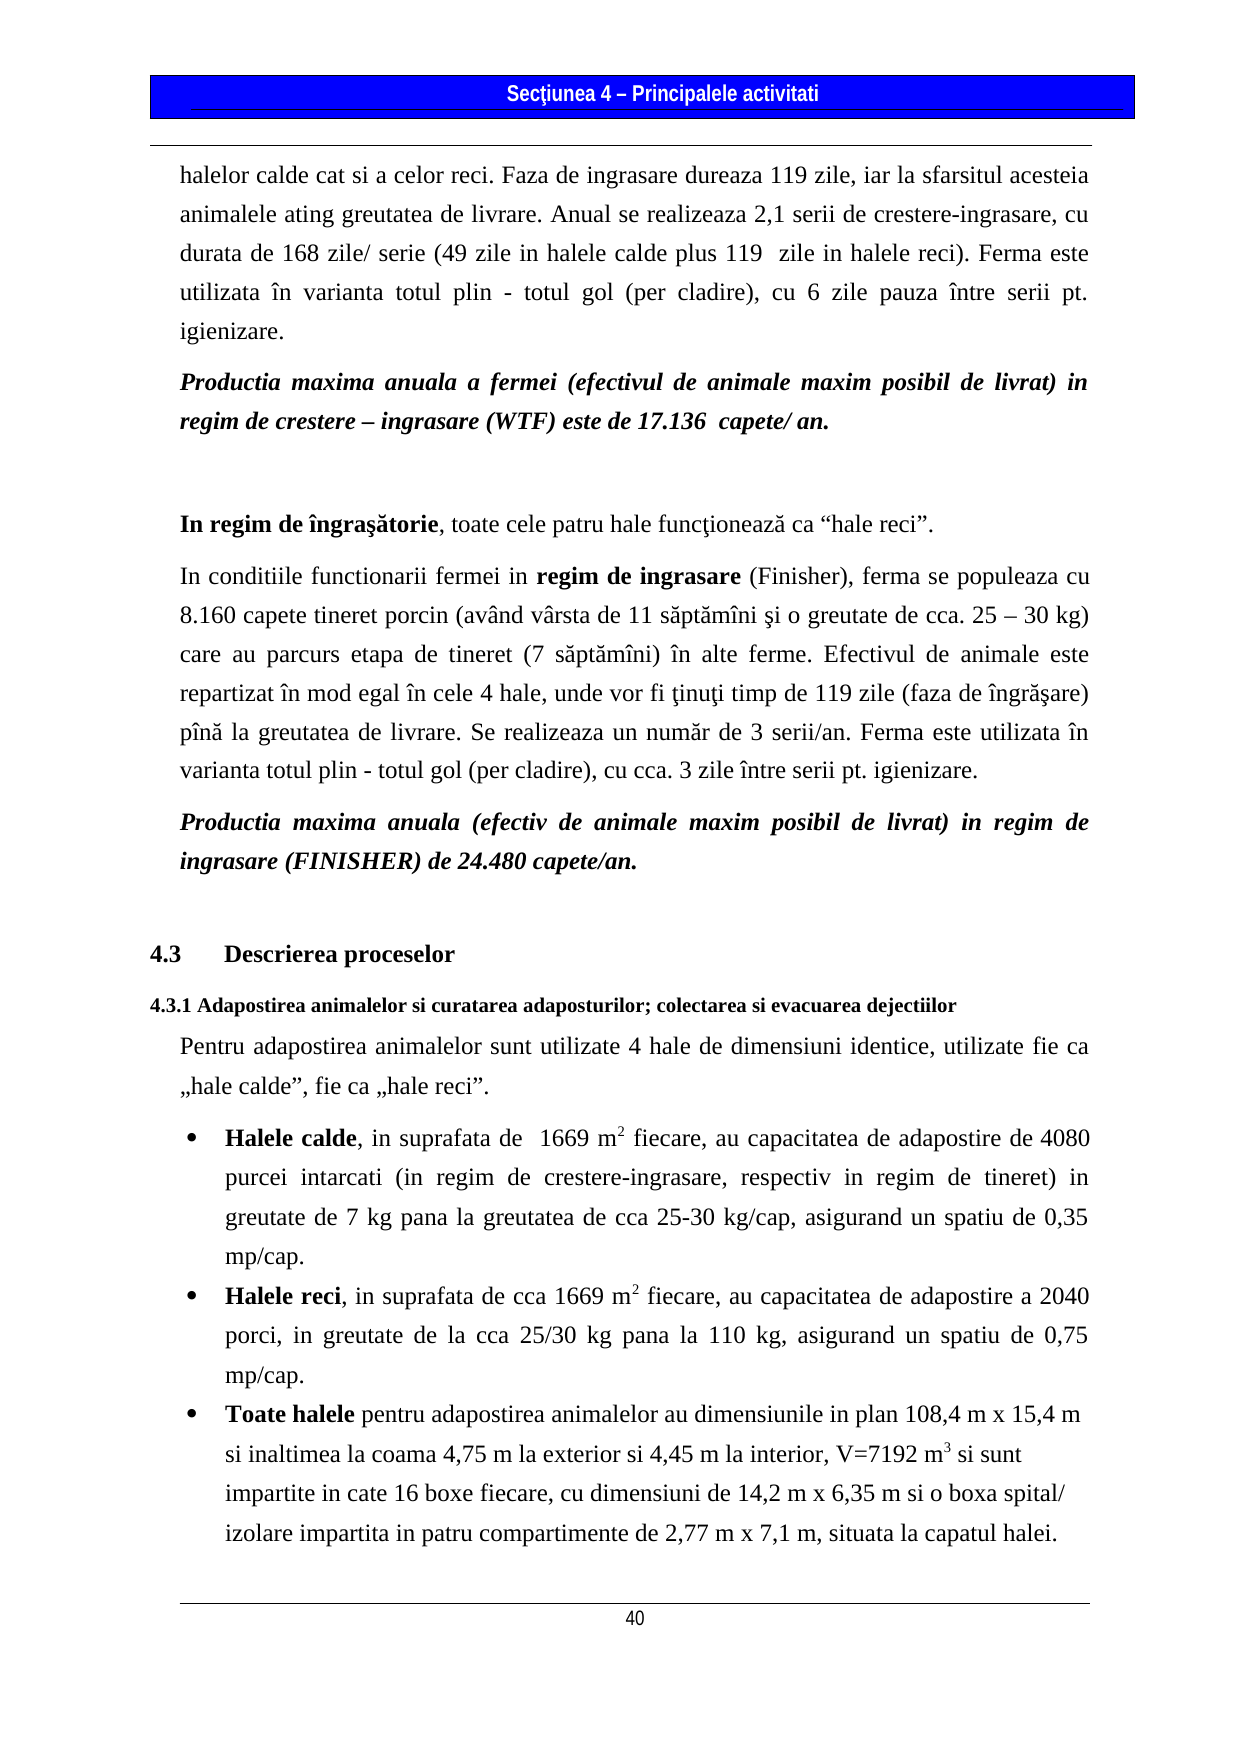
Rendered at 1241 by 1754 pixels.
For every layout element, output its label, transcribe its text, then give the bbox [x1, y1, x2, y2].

subtitle 4.3.1 Adapostirea animalelor si curatarea adaposturilor; colectarea si evacuarea dejectiilor [150, 992, 1090, 1017]
text Pentru adapostirea animalelor sunt utilizate 4 hale de dimensiuni identice, utilizate fie ca „hale calde”, fie ca „hale reci”. [179, 1021, 1090, 1100]
text Productia maxima anuala a fermei (efectivul de animale maxim posibil de livrat) in regim de crestere – ingrasare (WTF) este de 17.136 capete/ an. [179, 357, 1090, 435]
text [179, 150, 1090, 345]
list Toate halele pentru adapostirea animalelor au dimensiunile in plan 108,4 m x 15,4 m si inaltimea la coama 4,75 m la exterior si 4,45 m la interior, V=7192 m3 si sunt impartite in cate 16 boxe fiecare, cu dimensiuni de 14,2 m x 6,35 m si o boxa spital/ izolare impartita in patru compartimente de 2,77 m x 7,1 m, situata la capatul halei. [187, 1388, 1090, 1546]
text Productia maxima anuala (efectiv de animale maxim posibil de livrat) in regim de ingrasare (FINISHER) de 24.480 capete/an. [179, 797, 1090, 875]
subtitle Descrierea proceselor [150, 939, 1090, 967]
text In regim de îngraşătorie, toate cele patru hale funcţionează ca “hale reci”. [179, 499, 1090, 538]
list Halele calde, in suprafata de 1669 m2 fiecare, au capacitatea de adapostire de 4080 purcei intarcati (in regim de crestere-ingrasare, respectiv in regim de tineret) in greutate de 7 kg pana la greutatea de cca 25-30 kg/cap, asigurand un spatiu de 0,35 mp/cap. [187, 1112, 1090, 1270]
text In conditiile functionarii fermei in regim de ingrasare (Finisher), ferma se populeaza cu 8.160 capete tineret porcin (având vârsta de 11 săptămîni şi o greutate de cca. 25 – 30 kg) care au parcurs etapa de tineret (7 săptămîni) în alte ferme. Efectivul de animale este repartizat în mod egal în cele 4 hale, unde vor fi ţinuţi timp de 119 zile (faza de îngrăşare) pînă la greutatea de livrare. Se realizeaza un număr de 3 serii/an. Ferma este utilizata în varianta totul plin - totul gol (per cladire), cu cca. 3 zile între serii pt. igienizare. [179, 551, 1090, 784]
list Halele reci, in suprafata de cca 1669 m2 fiecare, au capacitatea de adapostire a 2040 porci, in greutate de la cca 25/30 kg pana la 110 kg, asigurand un spatiu de 0,75 mp/cap. [187, 1270, 1090, 1388]
